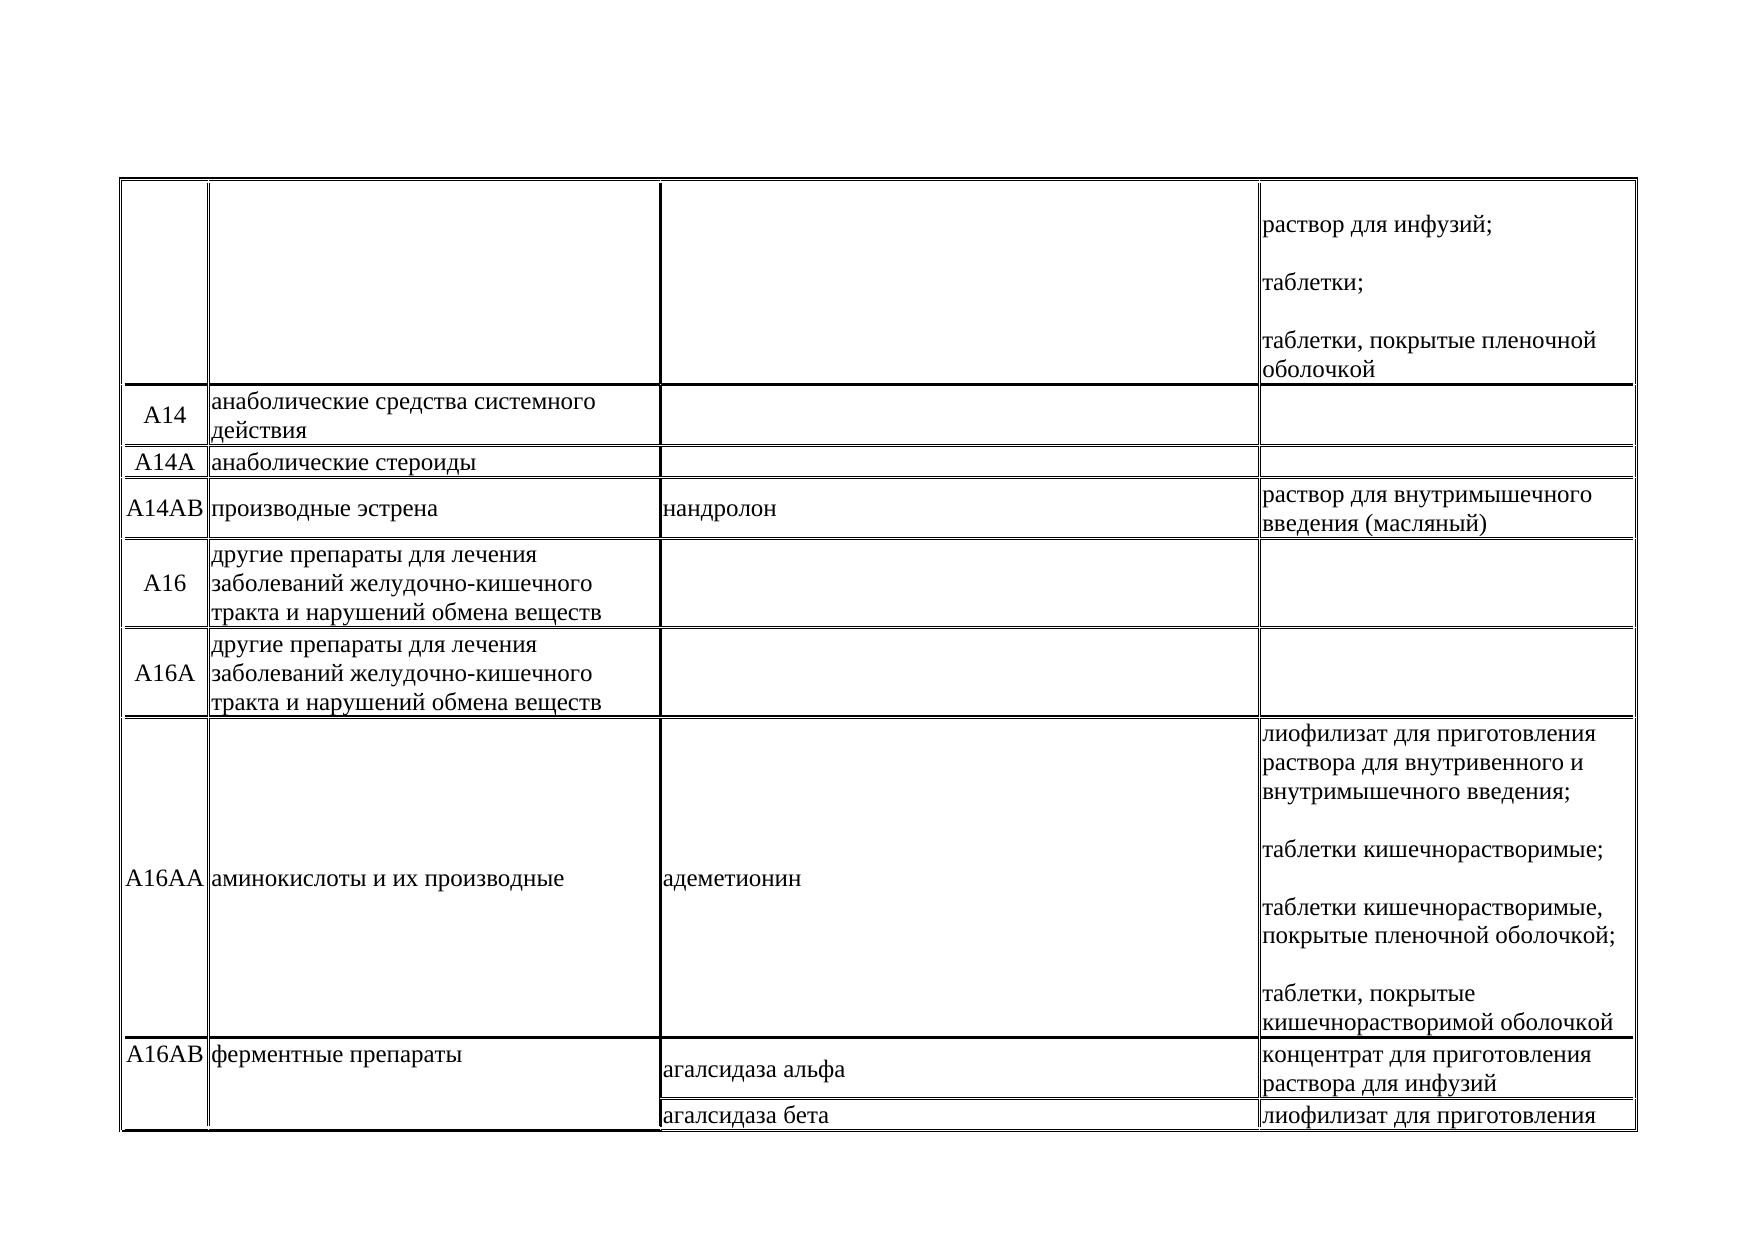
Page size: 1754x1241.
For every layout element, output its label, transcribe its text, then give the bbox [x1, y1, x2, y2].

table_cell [1260, 181, 1635, 383]
table_cell ферментные препараты [209, 1039, 660, 1129]
table_cell A14A [120, 444, 209, 476]
table_cell [1260, 444, 1636, 476]
table_cell производные эстрена [210, 479, 659, 536]
table_cell A16AA [122, 715, 207, 1036]
table_cell агалсидаза бета [660, 1100, 1260, 1129]
table_cell концентрат для приготовления раствора для инфузий [1261, 1036, 1635, 1097]
table_cell раствор для внутримышечного введения (масляный) [1260, 476, 1636, 536]
table_cell анаболические стероиды [210, 447, 659, 476]
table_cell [1260, 1097, 1636, 1129]
table_cell [662, 540, 1258, 626]
table_cell [662, 386, 1258, 444]
table_cell A16AB [122, 1036, 209, 1129]
table_cell адеметионин [662, 719, 1258, 1036]
table_cell аминокислоты и их производные [210, 719, 659, 1036]
table_cell нандролон [662, 479, 1258, 536]
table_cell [660, 181, 1260, 383]
table_cell [662, 629, 1258, 715]
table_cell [209, 181, 660, 383]
table_cell агалсидаза альфа [662, 1039, 1258, 1097]
table_cell другие препараты для лечения заболеваний желудочно-кишечного тракта и нарушений обмена веществ [210, 540, 659, 626]
table_cell A14 [120, 383, 207, 444]
table_cell [1261, 383, 1636, 444]
table_cell A16A [120, 626, 209, 715]
table_cell A14AB [120, 476, 209, 536]
table_cell лиофилизат для приготовления раствора для внутривенного и внутримышечного введения; таблетки кишечнорастворимые; таблетки кишечнорастворимые, покрытые пленочной оболочкой; таблетки, покрытые кишечнорастворимой оболочкой [1261, 715, 1635, 1036]
table_cell [662, 447, 1258, 476]
table_cell [1261, 536, 1635, 626]
table_cell анаболические средства системного действия [210, 386, 659, 444]
table_cell другие препараты для лечения заболеваний желудочно-кишечного тракта и нарушений обмена веществ [210, 629, 659, 715]
table_cell A12CX [122, 181, 209, 383]
table_cell A16 [122, 536, 207, 626]
table_cell [1260, 626, 1636, 715]
